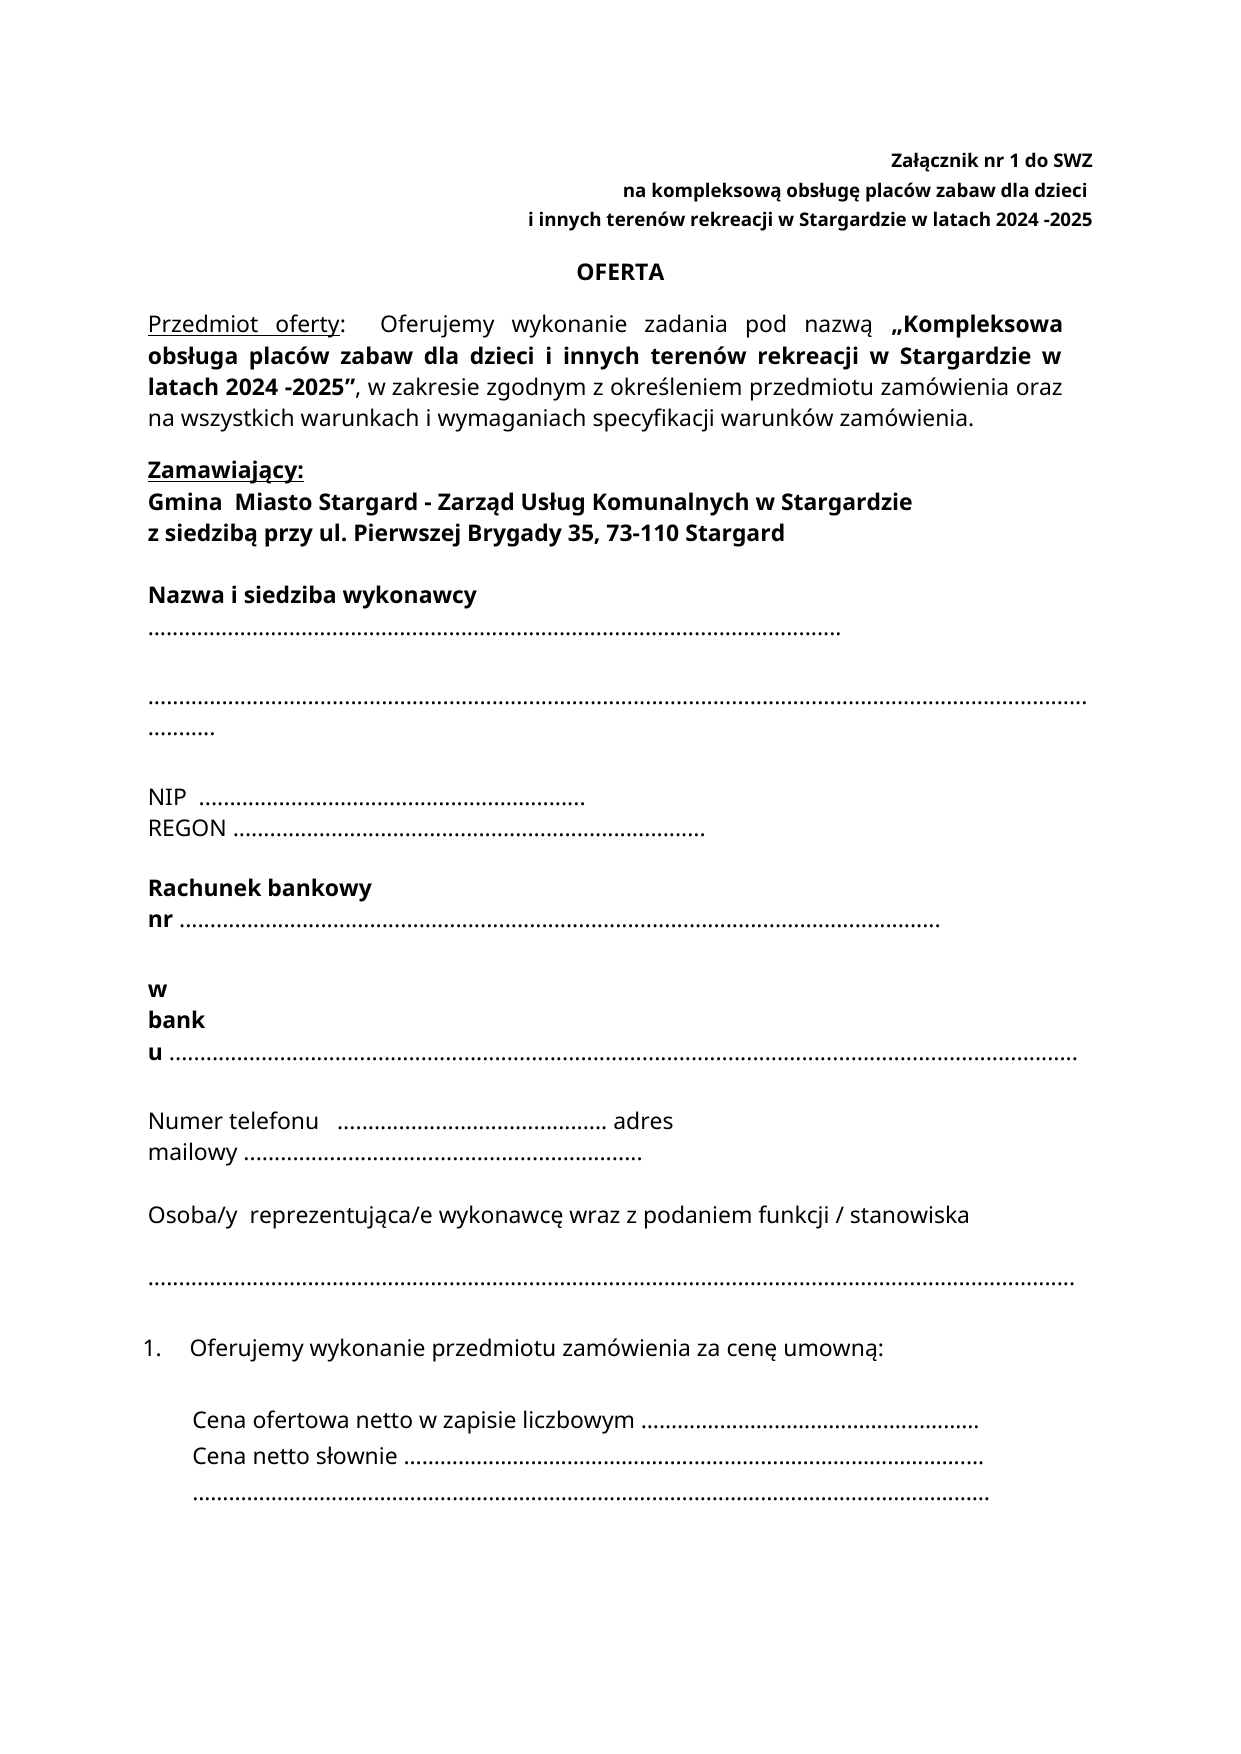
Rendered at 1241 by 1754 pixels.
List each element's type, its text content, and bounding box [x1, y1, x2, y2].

text Cena ofertowa netto w zapisie liczbowym ………….……………………….…………… Cena netto słownie ……………………………………..………………………………………….… ………………………….………………………………………………………………………..……………… [192, 1404, 1092, 1507]
text Zamawiający: Gmina Miasto Stargard - Zarząd Usług Komunalnych w Stargardzie z siedzibą przy ul. Pierwszej Brygady 35, 73-110 Stargard [148, 454, 1092, 548]
subtitle Nazwa i siedziba wykonawcy ….............................................................................................................. [148, 579, 1092, 680]
text NIP ............................................................... REGON ............................................................................. [148, 781, 1092, 872]
text OFERTA [148, 256, 1092, 288]
text Numer telefonu ............................................ adres mailowy ................................................................. [148, 1105, 1092, 1168]
list Oferujemy wykonanie przedmiotu zamówienia za cenę umowną: [152, 1332, 1092, 1363]
text Załącznik nr 1 do SWZ na kompleksową obsługę placów zabaw dla dzieci i innych terenów rekreacji w Stargardzie w latach 2024 -2025 [148, 148, 1092, 232]
text .................................................................................................................................................................... [148, 680, 1092, 781]
text ....................................................................................................................................................... [148, 1261, 1092, 1293]
text Przedmiot oferty: Oferujemy wykonanie zadania pod nazwą „Kompleksowa obsługa placów zabaw dla dzieci i innych terenów rekreacji w Stargardzie w latach 2024 -2025”, w zakresie zgodnym z określeniem przedmiotu zamówienia oraz na wszystkich warunkach i wymaganiach specyfikacji warunków zamówienia. [148, 308, 1063, 433]
text w banku .................................................................................................................................................... [148, 973, 1092, 1105]
text Osoba/y reprezentująca/e wykonawcę wraz z podaniem funkcji / stanowiska [148, 1199, 1092, 1230]
text Rachunek bankowy nr ............................................................................................................................ [148, 872, 1092, 973]
